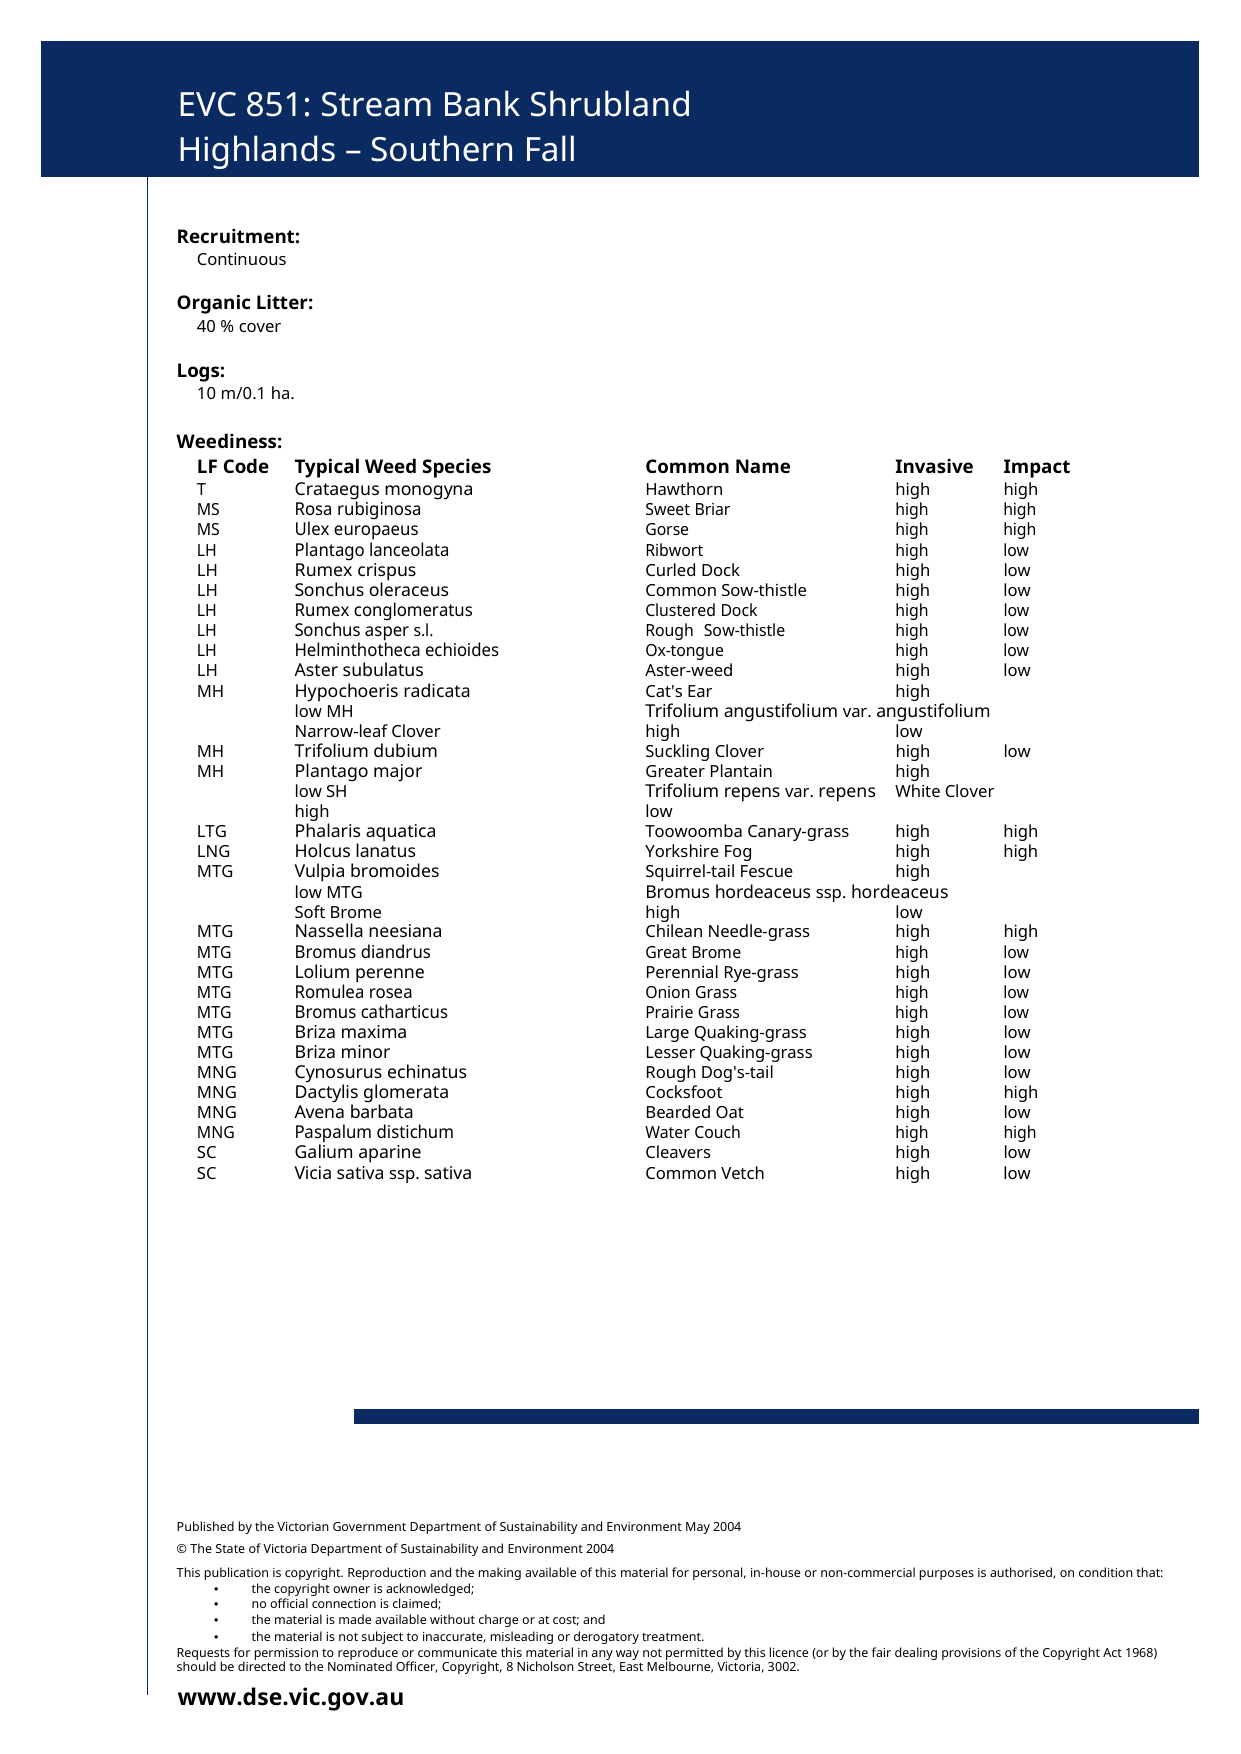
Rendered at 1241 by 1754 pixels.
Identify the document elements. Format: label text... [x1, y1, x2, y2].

text www.dse.vic.gov.au [177, 1681, 1211, 1712]
